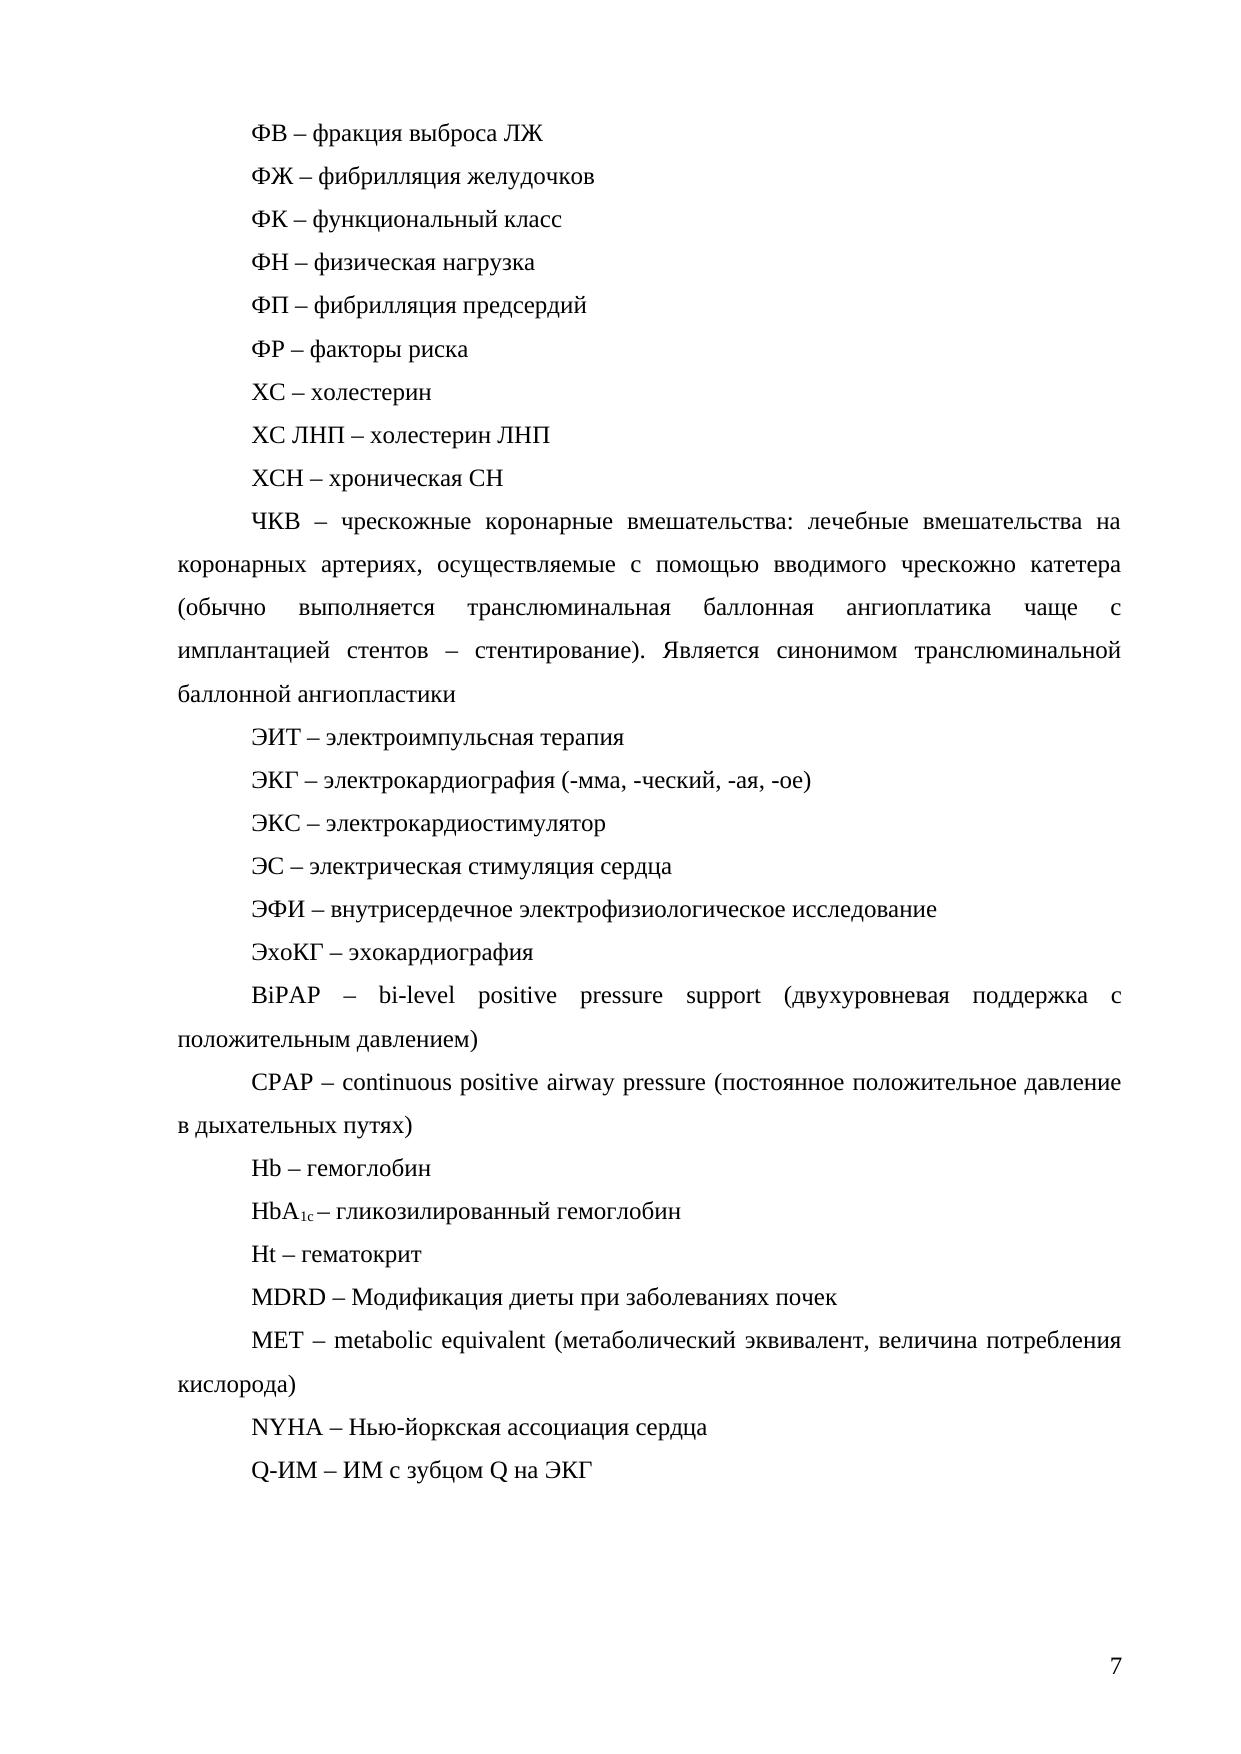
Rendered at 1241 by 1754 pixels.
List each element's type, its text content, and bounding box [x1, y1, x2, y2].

text ХСН – хроническая СН [177, 463, 1122, 492]
text ФП – фибрилляция предсердий [177, 291, 1122, 319]
text ЭКГ – электрокардиография (-мма, -ческий, -ая, -ое) [177, 765, 1122, 794]
text ЧКВ – чрескожные коронарные вмешательства: лечебные вмешательства на коронарных артериях, осуществляемые с помощью вводимого чрескожно катетера (обычно выполняется транслюминальная баллонная ангиоплатика чаще с имплантацией стентов – стентирование). Является синонимом транслюминальной баллонной ангиопластики [177, 506, 1122, 707]
text BiPAP – bi-level positive pressure support (двухуровневая поддержка с положительным давлением) [177, 981, 1122, 1052]
text ЭхоКГ – эхокардиография [177, 937, 1122, 966]
text ФР – факторы риска [177, 334, 1122, 362]
text MET – metabolic equivalent (метаболический эквивалент, величина потребления кислорода) [177, 1326, 1122, 1397]
text ЭИТ – электроимпульсная терапия [177, 722, 1122, 751]
text ХС – холестерин [177, 377, 1122, 406]
text HbA1c – гликозилированный гемоглобин [177, 1196, 1122, 1225]
text ХС ЛНП – холестерин ЛНП [177, 420, 1122, 449]
text Q-ИМ – ИМ с зубцом Q на ЭКГ [177, 1455, 1122, 1484]
text MDRD – Модификация диеты при заболеваниях почек [177, 1282, 1122, 1311]
text NYHA – Нью-йоркская ассоциация сердца [177, 1412, 1122, 1441]
text ФК – функциональный класс [177, 204, 1122, 233]
text ФН – физическая нагрузка [177, 247, 1122, 276]
text ФЖ – фибрилляция желудочков [177, 161, 1122, 190]
text ЭФИ – внутрисердечное электрофизиологическое исследование [177, 894, 1122, 923]
text CPAP – continuous positive airway pressure (постоянное положительное давление в дыхательных путях) [177, 1067, 1122, 1139]
text ЭКС – электрокардиостимулятор [177, 808, 1122, 837]
text Hb – гемоглобин [177, 1153, 1122, 1182]
text Ht – гематокрит [177, 1239, 1122, 1268]
text ФВ – фракция выброса ЛЖ [177, 118, 1122, 147]
text ЭС – электрическая стимуляция сердца [177, 851, 1122, 880]
